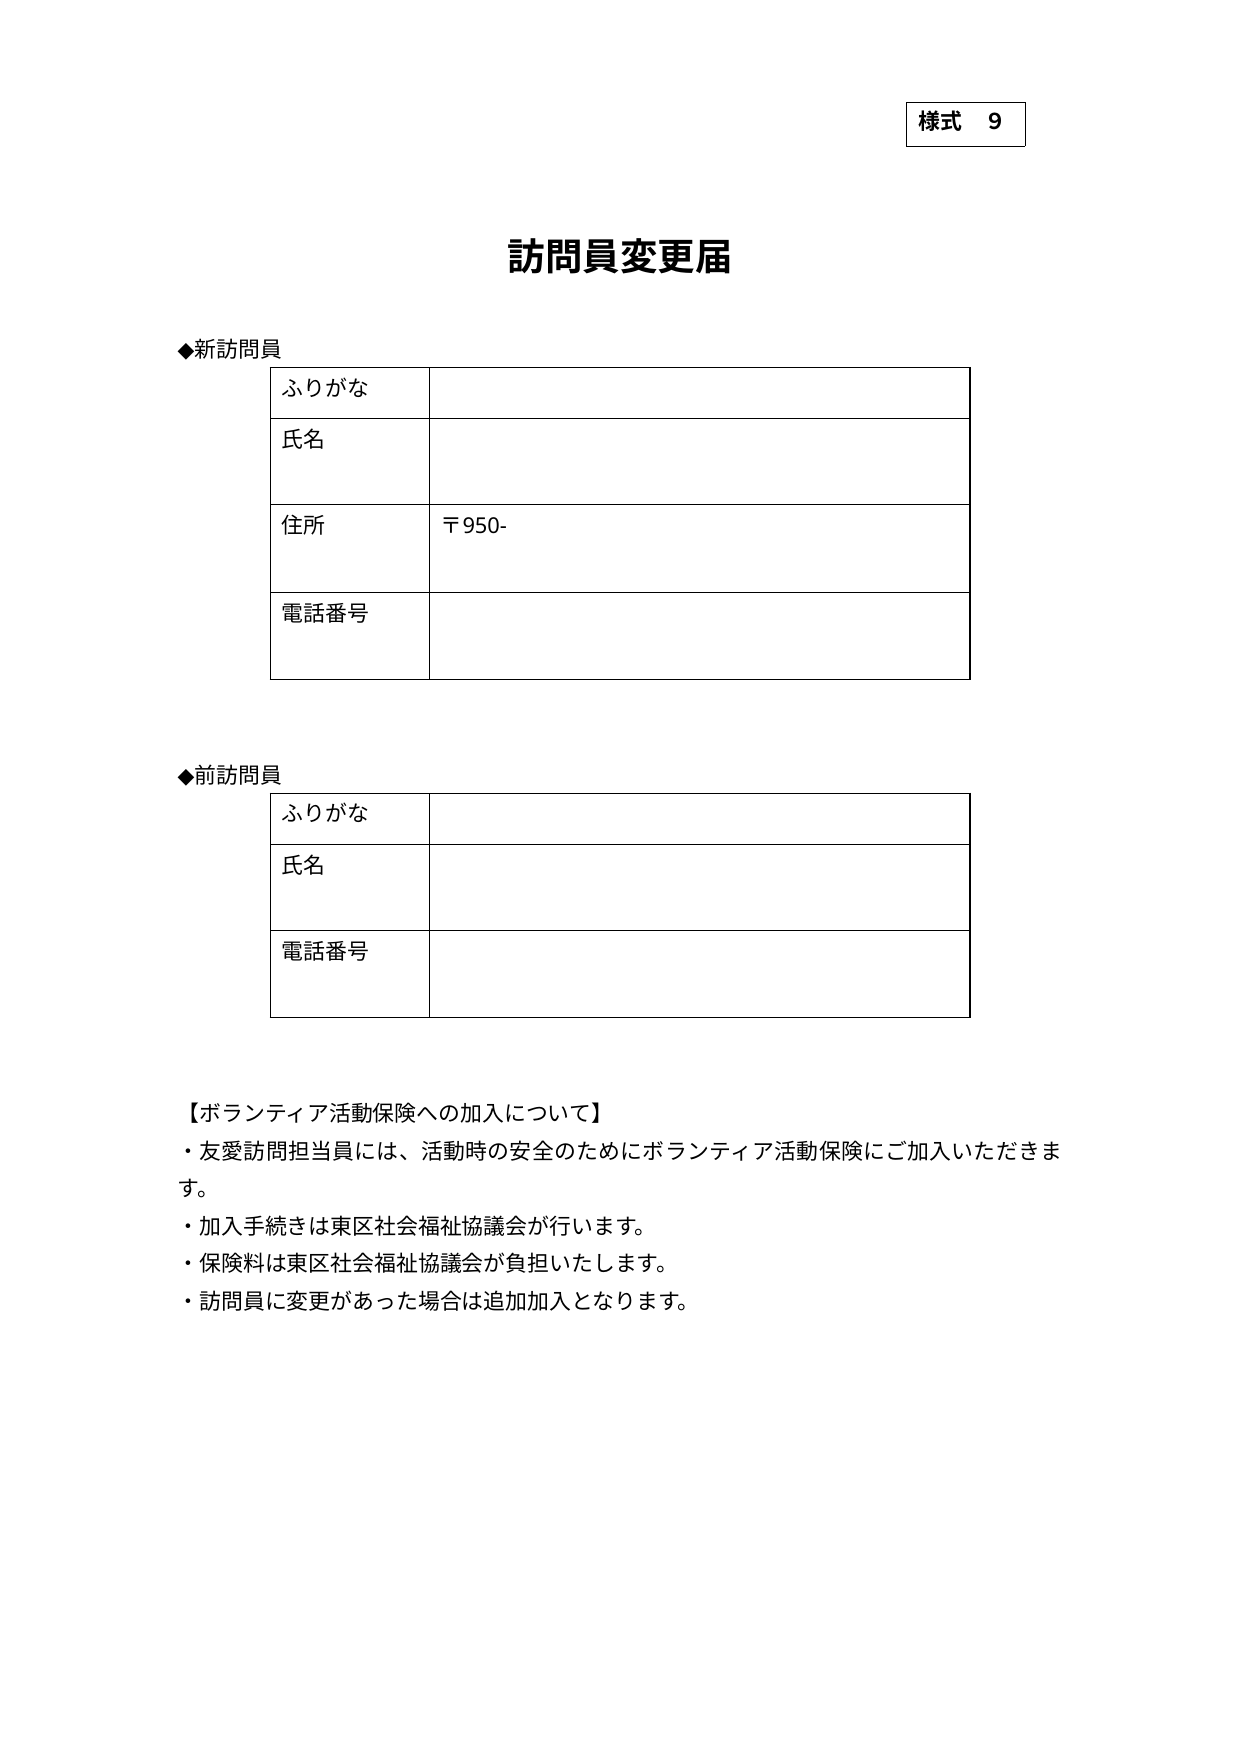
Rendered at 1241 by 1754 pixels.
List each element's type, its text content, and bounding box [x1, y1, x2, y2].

text ・友愛訪問担当員には、活動時の安全のためにボランティア活動保険にご加入いただきます。 [177, 1131, 1063, 1206]
table_cell 住所 [271, 505, 429, 592]
text ◆前訪問員 [177, 755, 1063, 792]
table_cell [430, 593, 969, 679]
table_cell 氏名 [271, 419, 429, 504]
text ◆新訪問員 [177, 329, 1063, 367]
table_cell [430, 931, 969, 1017]
table_header ふりがな [271, 368, 429, 418]
table_header ふりがな [271, 794, 429, 844]
table_cell 電話番号 [271, 593, 429, 679]
table_cell [430, 419, 969, 504]
text ・訪問員に変更があった場合は追加加入となります。 [177, 1281, 1063, 1318]
table_header [430, 368, 969, 418]
table_header [430, 794, 969, 844]
text ・保険料は東区社会福祉協議会が負担いたします。 [177, 1243, 1063, 1281]
table_cell [430, 845, 969, 930]
table_cell 電話番号 [271, 931, 429, 1017]
table_cell 氏名 [271, 845, 429, 930]
table_cell 〒950- [430, 505, 969, 592]
text 訪問員変更届 [177, 217, 1063, 292]
text 【ボランティア活動保険への加入について】 [177, 1093, 1063, 1131]
text ・加入手続きは東区社会福祉協議会が行います。 [177, 1206, 1063, 1243]
